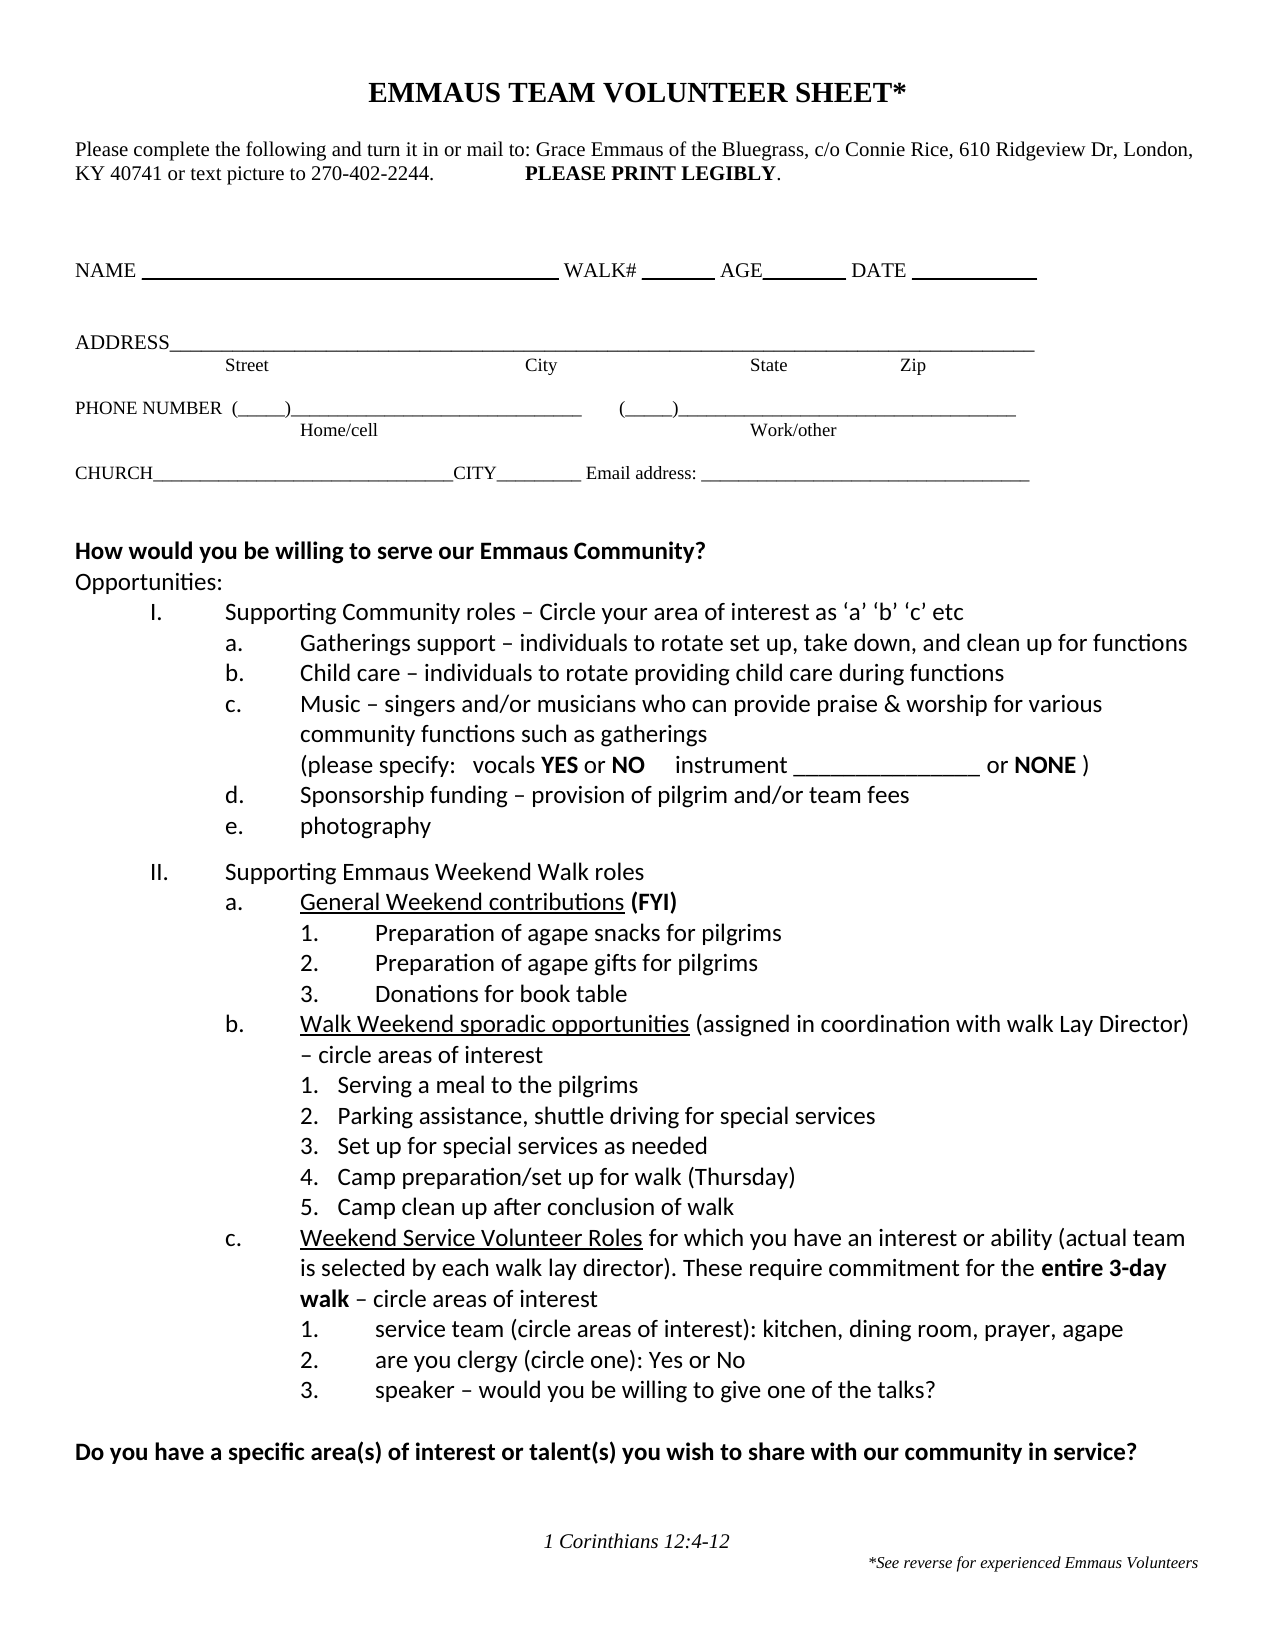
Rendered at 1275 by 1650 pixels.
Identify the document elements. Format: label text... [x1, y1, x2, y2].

text c. Weekend Service Volunteer Roles for which you have an interest or ability (actual team is selected by each walk lay director). These require commitment for the entire 3-day walk – circle areas of interest [225, 1222, 1200, 1314]
text Please complete the following and turn it in or mail to: Grace Emmaus of the Bluegrass, c/o Connie Rice, 610 Ridgeview Dr, London, KY 40741 or text picture to 270-402-2244. PLEASE PRINT LEGIBLY. [75, 137, 1200, 185]
list Serving a meal to the pilgrims [300, 1069, 1200, 1100]
text b. Child care – individuals to rotate providing child care during functions [225, 657, 1200, 688]
text Home/cell Work/other [75, 418, 1200, 440]
list Parking assistance, shuttle driving for special services [300, 1100, 1200, 1131]
text 1. Preparation of agape snacks for pilgrims [300, 917, 1200, 947]
text *See reverse for experienced Emmaus Volunteers [75, 1553, 1200, 1572]
text NAME ________________________________________ WALK# _______ AGE________ DATE ____________ [75, 258, 1200, 282]
list Camp clean up after conclusion of walk [300, 1192, 1200, 1222]
text 1 Corinthians 12:4-12 [75, 1528, 1200, 1553]
text ADDRESS___________________________________________________________________________________ [75, 330, 1200, 354]
text I. Supporting Community roles – Circle your area of interest as ‘a’ ‘b’ ‘c’ etc [150, 596, 1200, 627]
text 3. speaker – would you be willing to give one of the talks? [300, 1375, 1200, 1405]
text c. Music – singers and/or musicians who can provide praise & worship for various community functions such as gatherings [225, 688, 1200, 749]
text a. Gatherings support – individuals to rotate set up, take down, and clean up for functions [225, 627, 1200, 657]
text 2. are you clergy (circle one): Yes or No [300, 1344, 1200, 1375]
list Camp preparation/set up for walk (Thursday) [300, 1161, 1200, 1192]
text d. Sponsorship funding – provision of pilgrim and/or team fees [225, 779, 1200, 810]
text II. Supporting Emmaus Weekend Walk roles [150, 856, 1200, 886]
text Opportunities: [75, 566, 1200, 596]
list Set up for special services as needed [300, 1131, 1200, 1161]
text e. photography [225, 810, 1200, 841]
text b. Walk Weekend sporadic opportunities (assigned in coordination with walk Lay Director) – circle areas of interest [225, 1008, 1200, 1069]
text 3. Donations for book table [300, 978, 1200, 1008]
text Street City State Zip [75, 354, 1200, 375]
text EMMAUS TEAM VOLUNTEER SHEET* [75, 75, 1200, 108]
text CHURCH________________________________CITY_________ Email address: ___________________________________ [75, 462, 1200, 483]
text (please specify: vocals YES or NO instrument _______________ or NONE ) [300, 749, 1200, 779]
text Do you have a specific area(s) of interest or talent(s) you wish to share with our community in service? [75, 1436, 1200, 1466]
text 2. Preparation of agape gifts for pilgrims [300, 947, 1200, 978]
text 1. service team (circle areas of interest): kitchen, dining room, prayer, agape [300, 1314, 1200, 1344]
text a. General Weekend contributions (FYI) [225, 886, 1200, 917]
text PHONE NUMBER (_____)_______________________________ (_____)____________________________________ [75, 397, 1200, 418]
text How would you be willing to serve our Emmaus Community? [75, 535, 1200, 566]
